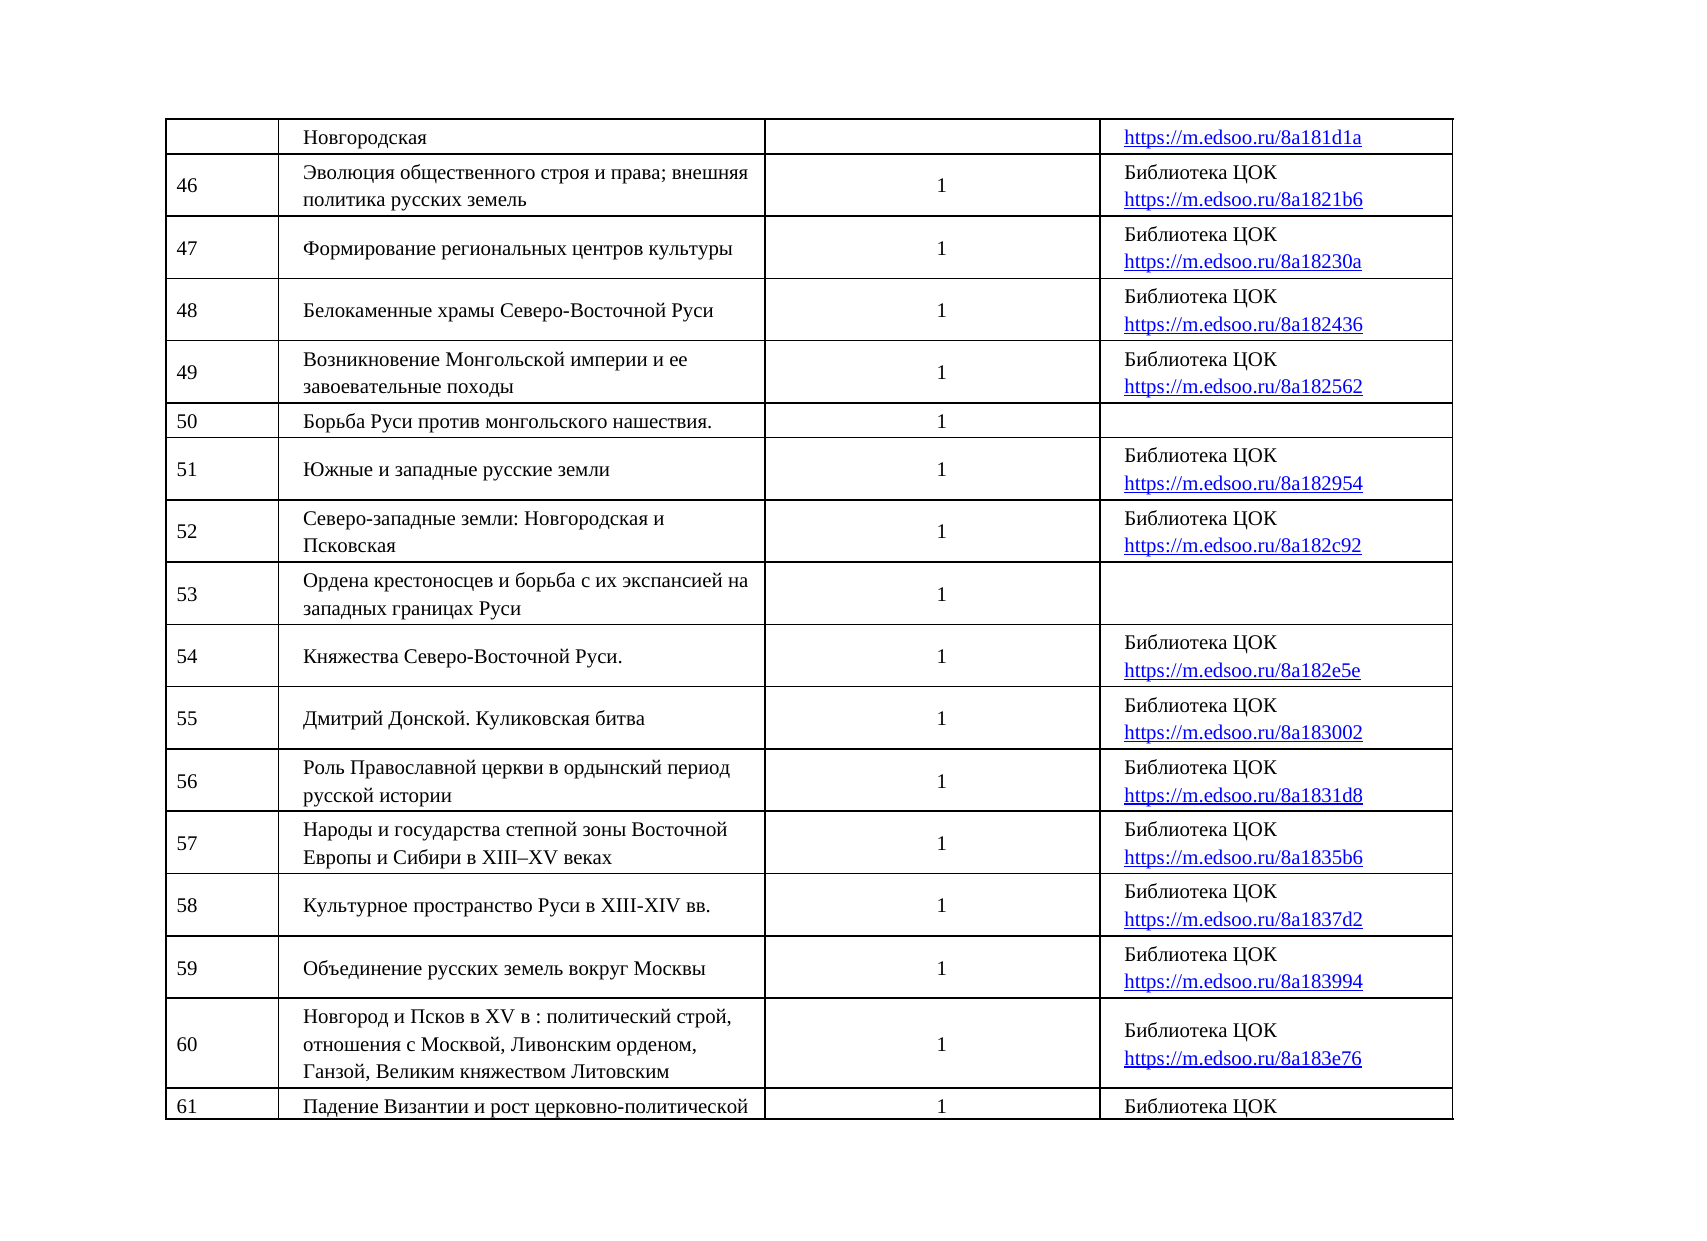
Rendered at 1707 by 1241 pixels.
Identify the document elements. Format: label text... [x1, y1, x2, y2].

table_cell 49 [167, 341, 278, 402]
table_cell 1 [766, 404, 1099, 437]
table_cell Княжества Северо-Восточной Руси. [279, 625, 764, 686]
table_cell Библиотека ЦОК https://m.edsoo.ru/8a183002 [1101, 687, 1452, 748]
table_cell 53 [167, 563, 278, 623]
table_cell 47 [167, 217, 278, 277]
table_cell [1101, 120, 1452, 153]
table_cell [1101, 1089, 1452, 1118]
table_cell Библиотека ЦОК https://m.edsoo.ru/8a182562 [1101, 341, 1452, 402]
table_cell 46 [167, 155, 278, 215]
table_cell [279, 120, 764, 153]
table_cell Борьба Руси против монгольского нашествия. [279, 404, 764, 437]
table_cell 1 [766, 155, 1099, 215]
table_cell 1 [766, 687, 1099, 748]
table_cell 52 [167, 501, 278, 561]
table_cell 1 [766, 120, 1099, 153]
table_cell Формирование региональных центров культуры [279, 217, 764, 277]
table_cell 1 [766, 999, 1099, 1087]
table_cell 1 [766, 812, 1099, 873]
table_cell 59 [167, 937, 278, 997]
table_cell [1101, 404, 1452, 437]
table_cell Ордена крестоносцев и борьба с их экспансией на западных границах Руси [279, 563, 764, 623]
table_cell [1101, 563, 1452, 623]
table_cell Библиотека ЦОК https://m.edsoo.ru/8a1831d8 [1101, 750, 1452, 810]
table_cell 51 [167, 438, 278, 499]
table_cell 1 [766, 501, 1099, 561]
table_cell Библиотека ЦОК https://m.edsoo.ru/8a18230a [1101, 217, 1452, 277]
table_cell 1 [766, 279, 1099, 340]
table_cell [279, 1089, 764, 1118]
table_cell Дмитрий Донской. Куликовская битва [279, 687, 764, 748]
table_cell 1 [766, 438, 1099, 499]
table_cell 1 [766, 937, 1099, 997]
table_cell 54 [167, 625, 278, 686]
table_cell 50 [167, 404, 278, 437]
table_cell Библиотека ЦОК https://m.edsoo.ru/8a183994 [1101, 937, 1452, 997]
table_cell Возникновение Монгольской империи и ее завоевательные походы [279, 341, 764, 402]
table_cell 1 [766, 874, 1099, 935]
table_cell Библиотека ЦОК https://m.edsoo.ru/8a1837d2 [1101, 874, 1452, 935]
table_cell Библиотека ЦОК https://m.edsoo.ru/8a182c92 [1101, 501, 1452, 561]
table_cell Объединение русских земель вокруг Москвы [279, 937, 764, 997]
table_cell Библиотека ЦОК https://m.edsoo.ru/8a182436 [1101, 279, 1452, 340]
table_cell 58 [167, 874, 278, 935]
table_cell 1 [766, 217, 1099, 277]
table_cell 1 [766, 1089, 1099, 1118]
table_cell Народы и государства степной зоны Восточной Европы и Сибири в XIII–XV веках [279, 812, 764, 873]
table_cell 55 [167, 687, 278, 748]
table_cell Библиотека ЦОК https://m.edsoo.ru/8a1821b6 [1101, 155, 1452, 215]
table_cell Роль Православной церкви в ордынский период русской истории [279, 750, 764, 810]
table_cell 60 [167, 999, 278, 1087]
table_cell 48 [167, 279, 278, 340]
table_cell 1 [766, 563, 1099, 623]
table_cell Библиотека ЦОК https://m.edsoo.ru/8a182954 [1101, 438, 1452, 499]
table_cell 56 [167, 750, 278, 810]
table_cell 57 [167, 812, 278, 873]
table_cell 61 [167, 1089, 278, 1118]
table_cell Библиотека ЦОК https://m.edsoo.ru/8a182e5e [1101, 625, 1452, 686]
table_cell Северо-западные земли: Новгородская и Псковская [279, 501, 764, 561]
table_cell 1 [766, 750, 1099, 810]
table_cell Южные и западные русские земли [279, 438, 764, 499]
table_cell Культурное пространство Руси в XIII-XIV вв. [279, 874, 764, 935]
table_cell Новгород и Псков в XV в : политический строй, отношения с Москвой, Ливонским орденом, Ганзой, Великим княжеством Литовским [279, 999, 764, 1087]
table_cell Эволюция общественного строя и права; внешняя политика русских земель [279, 155, 764, 215]
table_cell Белокаменные храмы Северо-Восточной Руси [279, 279, 764, 340]
table_cell Библиотека ЦОК https://m.edsoo.ru/8a183e76 [1101, 999, 1452, 1087]
table_cell 1 [766, 341, 1099, 402]
table_cell 45 [167, 120, 278, 153]
table_cell Библиотека ЦОК https://m.edsoo.ru/8a1835b6 [1101, 812, 1452, 873]
table_cell 1 [766, 625, 1099, 686]
